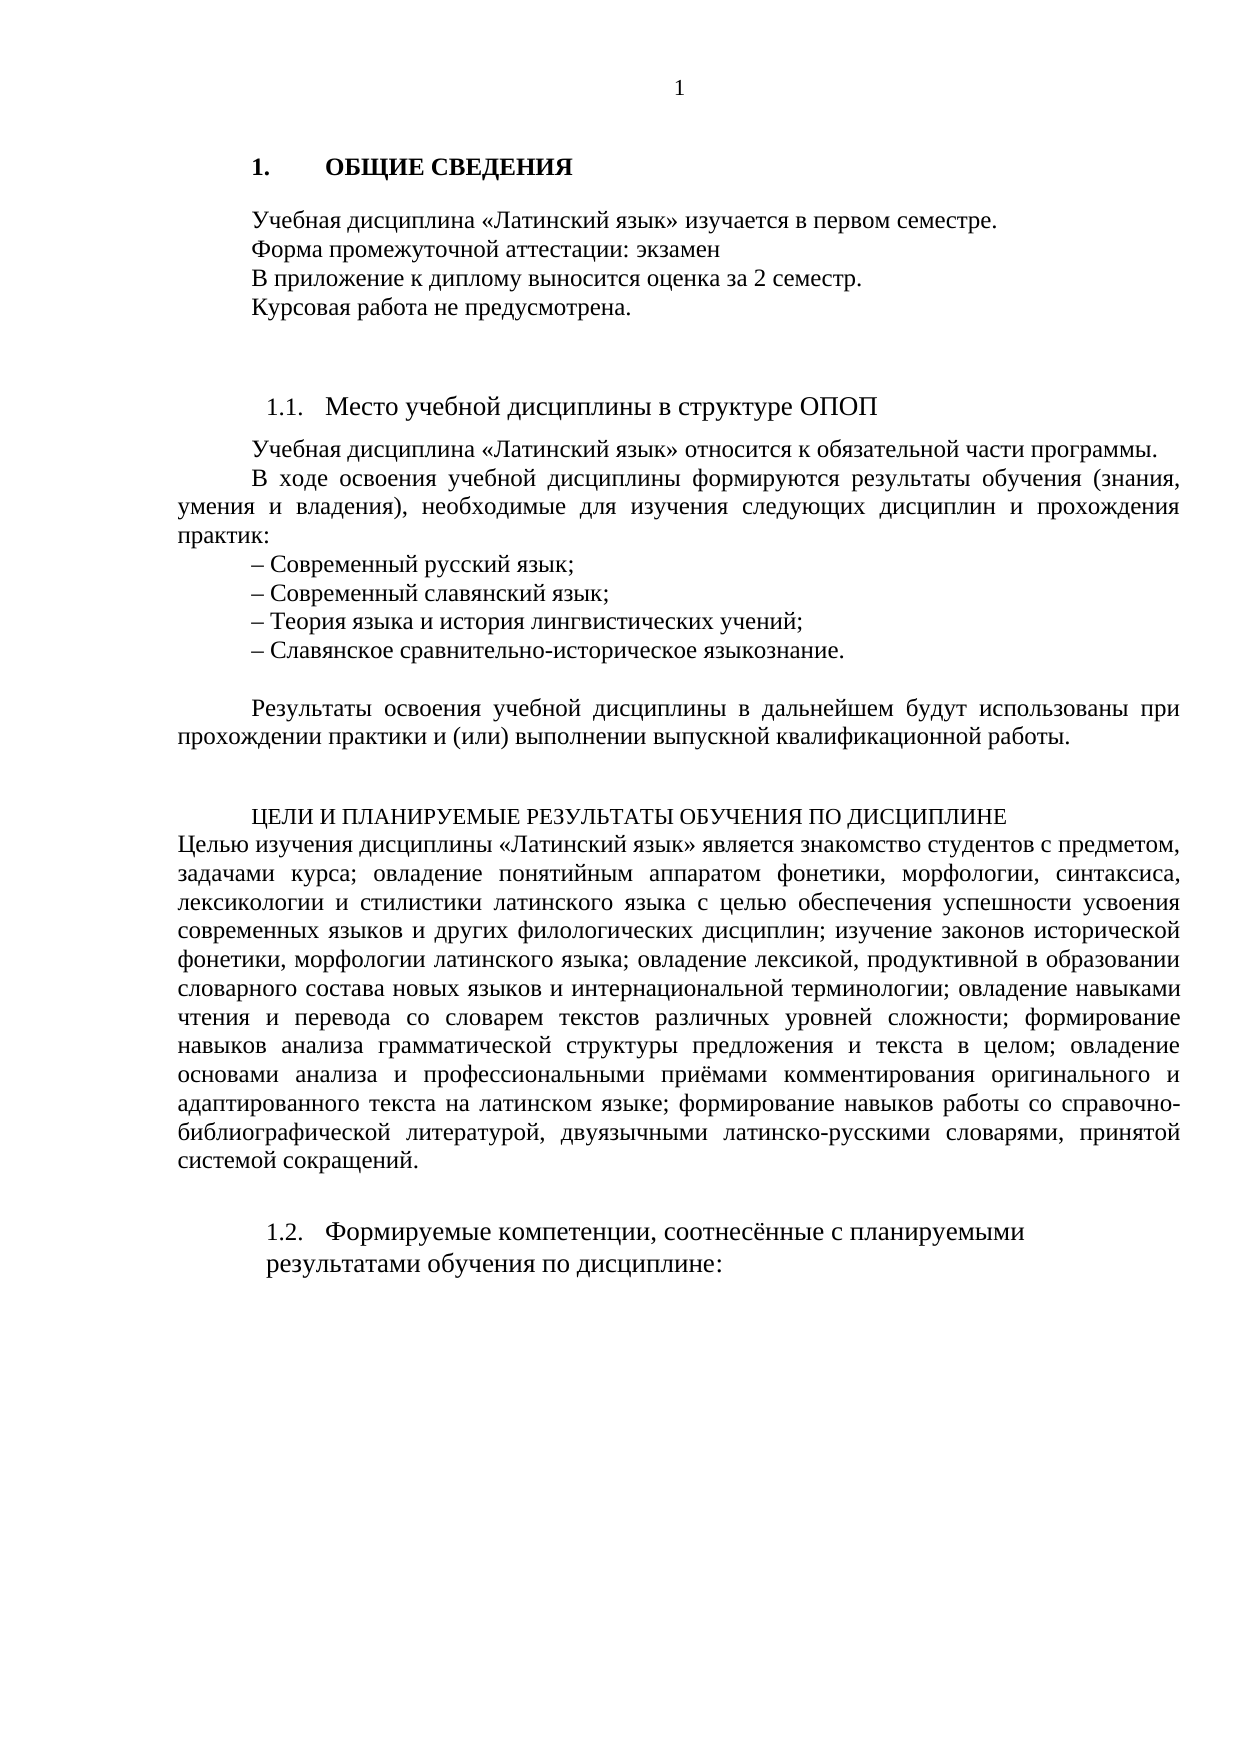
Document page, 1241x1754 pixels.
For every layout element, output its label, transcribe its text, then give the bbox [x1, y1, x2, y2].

list Результаты освоения учебной дисциплины в дальнейшем будут использованы при прохождении практики и (или) выполнении выпускной квалификационной работы. [177, 693, 1181, 750]
text Целью изучения дисциплины «Латинский язык» является знакомство студентов с предметом, задачами курса; овладение понятийным аппаратом фонетики, морфологии, синтаксиса, лексикологии и стилистики латинского языка с целью обеспечения успешности усвоения современных языков и других филологических дисциплин; изучение законов исторической фонетики, морфологии латинского языка; овладение лексикой, продуктивной в образовании словарного состава новых языков и интернациональной терминологии; овладение навыками чтения и перевода со словарем текстов различных уровней сложности; формирование навыков анализа грамматической структуры предложения и текста в целом; овладение основами анализа и профессиональными приёмами комментирования оригинального и адаптированного текста на латинском языке; формирование навыков работы со справочно-библиографической литературой, двуязычными латинско-русскими словарями, принятой системой сокращений. [177, 829, 1181, 1174]
list Форма промежуточной аттестации: экзамен [177, 234, 1181, 263]
list Учебная дисциплина «Латинский язык» изучается в первом семестре. [177, 205, 1181, 234]
list В приложение к диплому выносится оценка за 2 семестр. [177, 263, 1181, 292]
list – Современный славянский язык; [177, 578, 1181, 606]
list – Теория языка и история лингвистических учений; [177, 606, 1181, 635]
list Учебная дисциплина «Латинский язык» относится к обязательной части программы. [177, 434, 1181, 463]
list Курсовая работа не предусмотрена. [177, 292, 1181, 320]
subtitle ОБЩИЕ СВЕДЕНИЯ [251, 152, 1181, 180]
subtitle Место учебной дисциплины в структуре ОПОП [266, 390, 1181, 421]
list – Современный русский язык; [177, 549, 1181, 578]
list – Славянское сравнительно-историческое языкознание. [177, 635, 1181, 664]
list В ходе освоения учебной дисциплины формируются результаты обучения (знания, умения и владения), необходимые для изучения следующих дисциплин и прохождения практик: [177, 463, 1181, 549]
subtitle Формируемые компетенции, соотнесённые с планируемыми результатами обучения по дисциплине: [266, 1216, 1181, 1278]
list ЦЕЛИ И ПЛАНИРУЕМЫЕ РЕЗУЛЬТАТЫ ОБУЧЕНИЯ ПО ДИСЦИПЛИНЕ [177, 803, 1181, 829]
